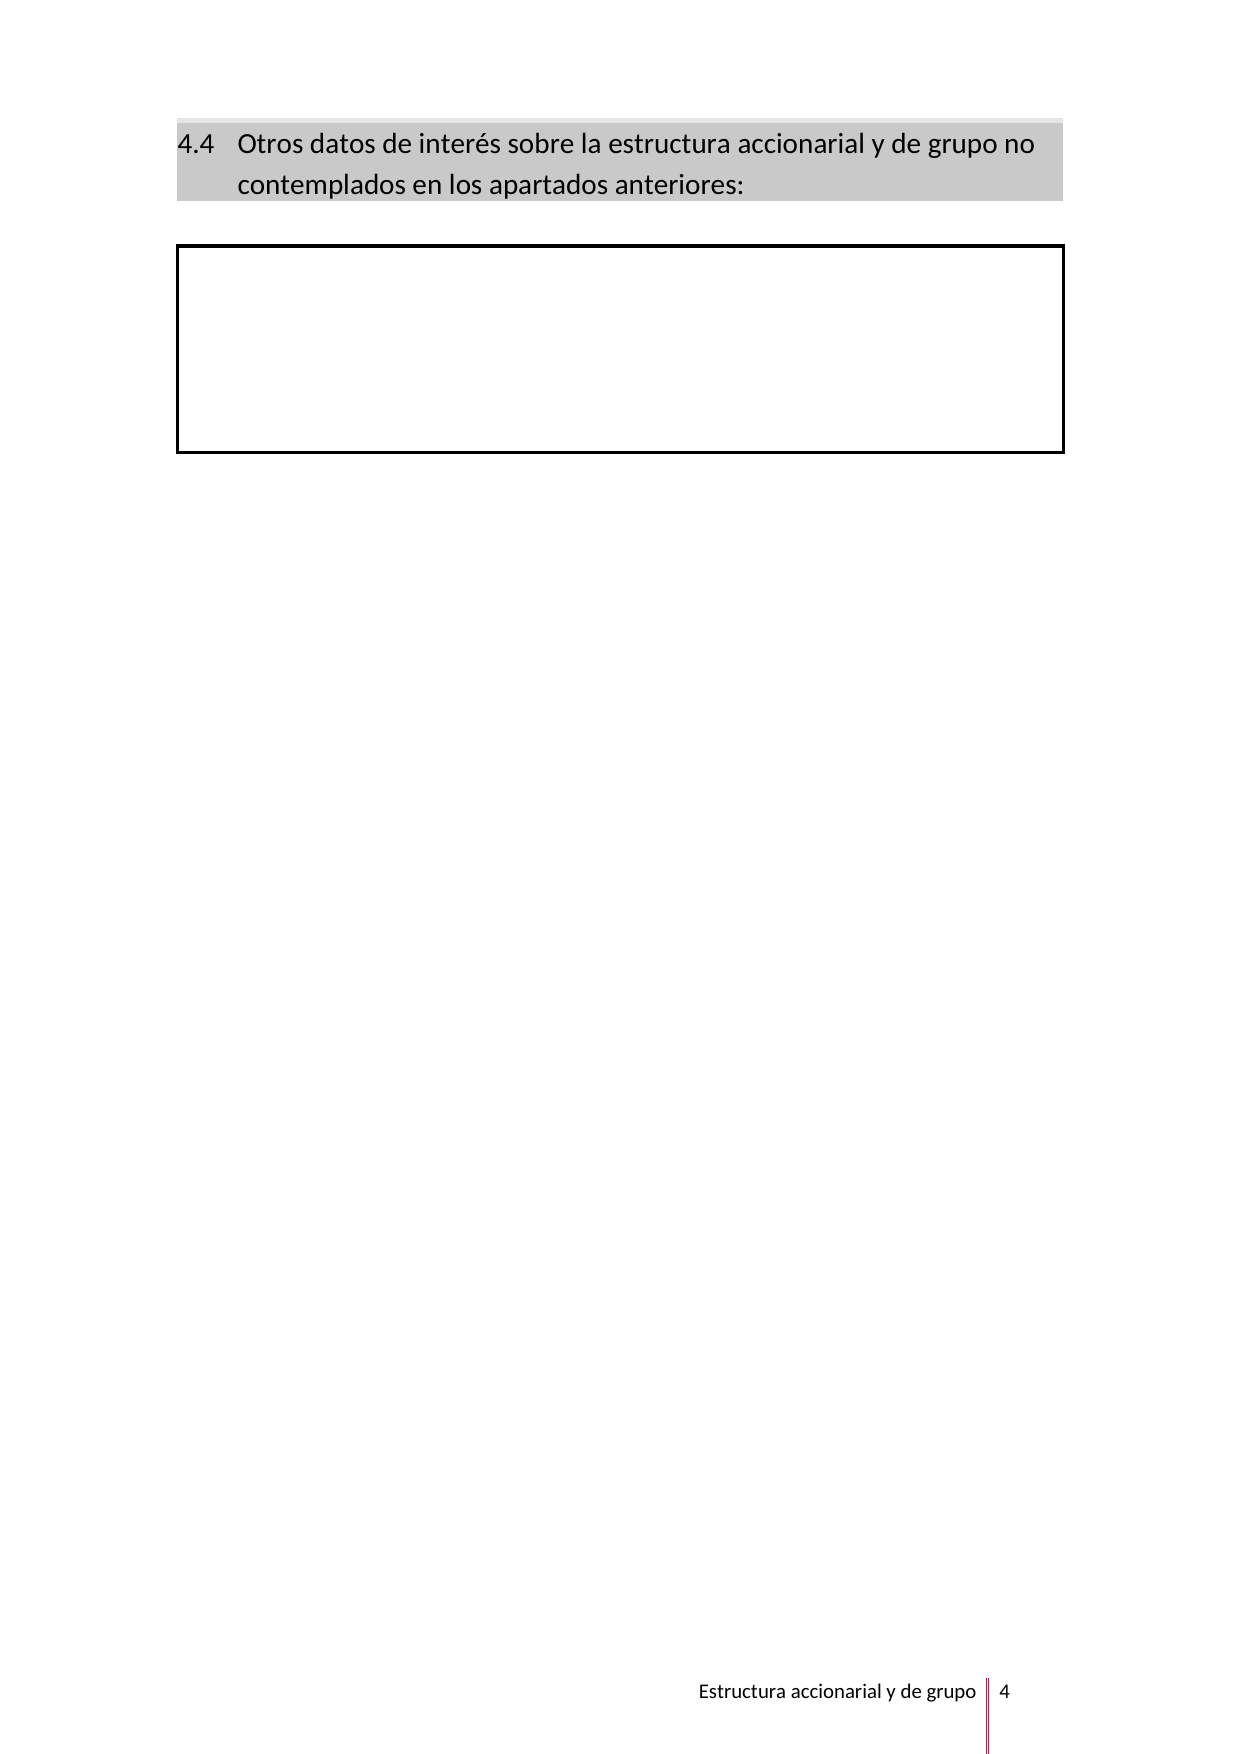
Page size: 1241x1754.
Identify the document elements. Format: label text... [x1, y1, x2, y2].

table_header [179, 248, 1062, 451]
subtitle Otros datos de interés sobre la estructura accionarial y de grupo no contemplados en los apartados anteriores: [177, 123, 1063, 201]
